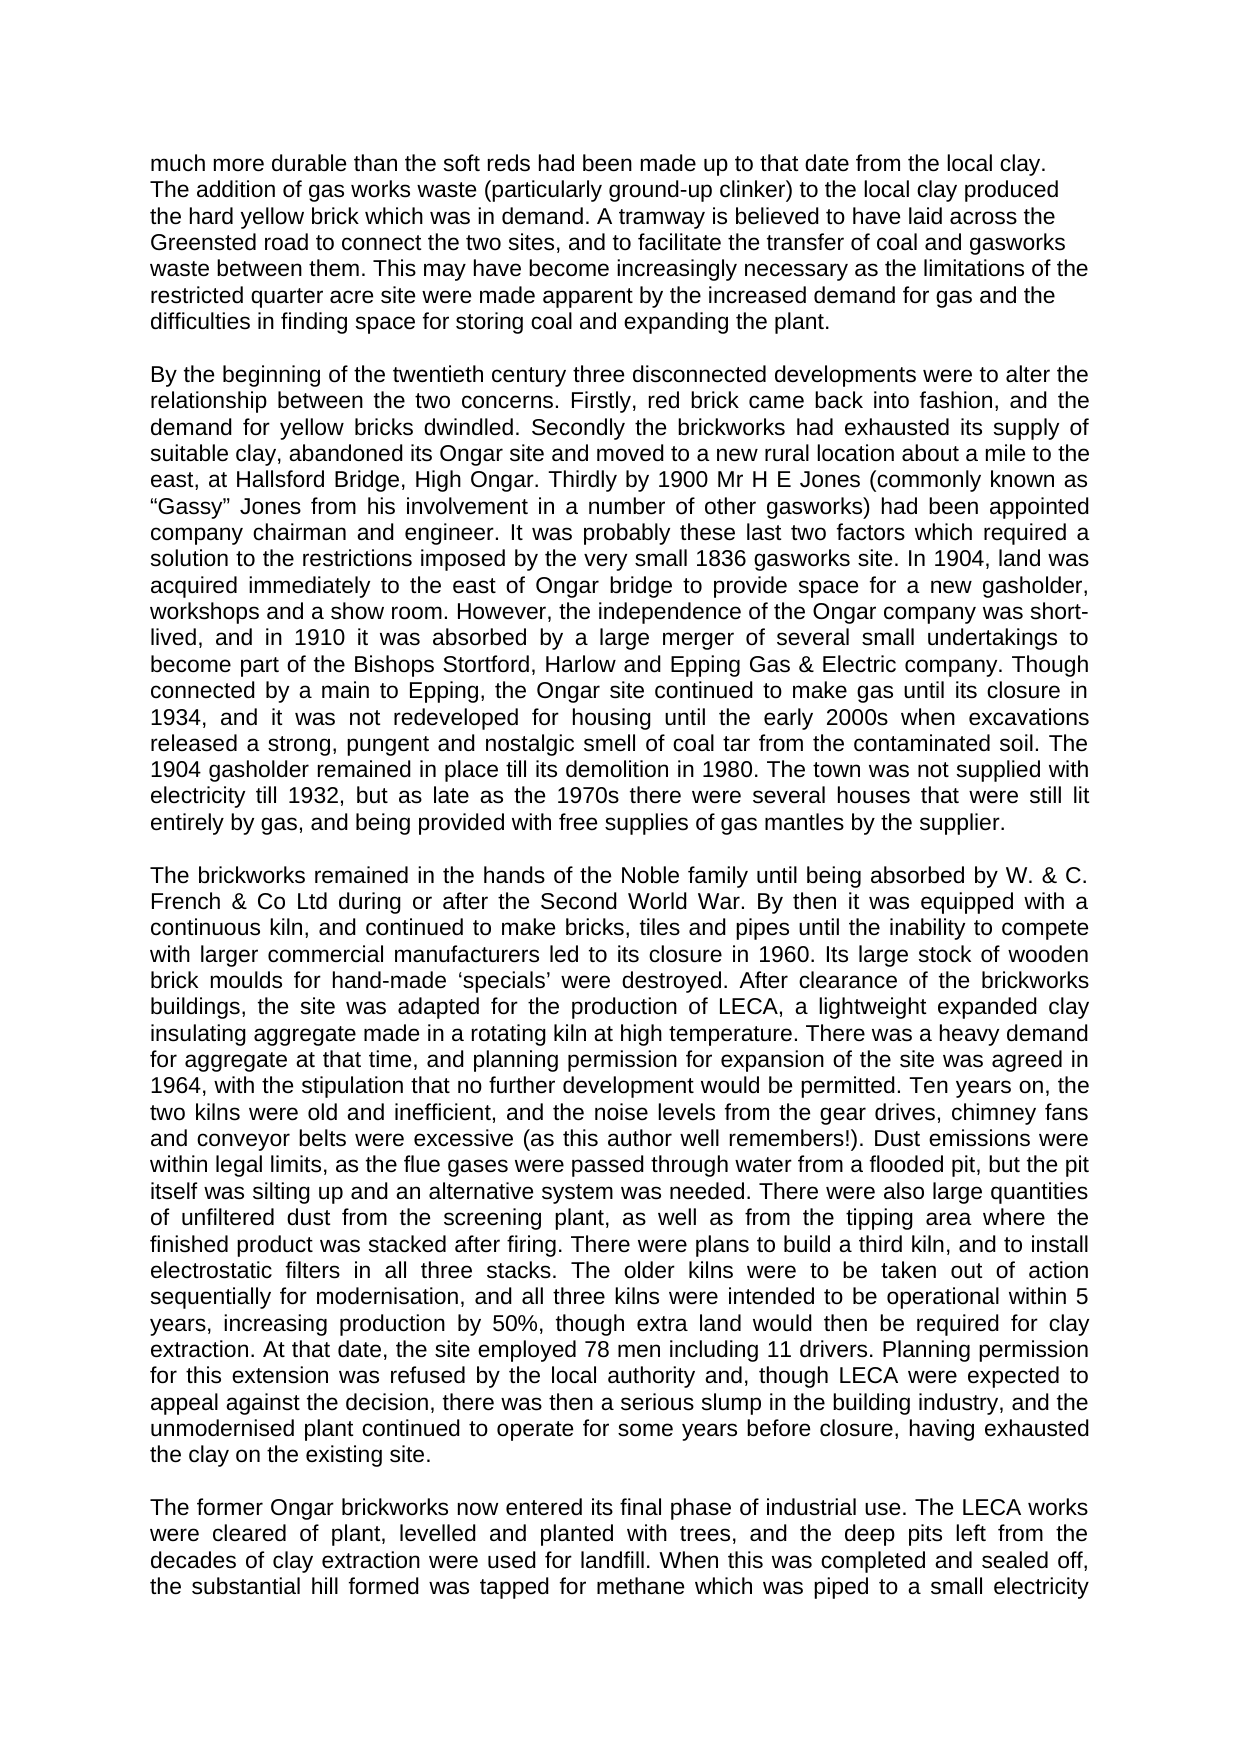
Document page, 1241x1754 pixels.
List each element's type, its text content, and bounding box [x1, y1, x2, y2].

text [150, 1494, 1090, 1599]
text The brickworks remained in the hands of the Noble family until being absorbed by W. & C. French & Co Ltd during or after the Second World War. By then it was equipped with a continuous kiln, and continued to make bricks, tiles and pipes until the inability to compete with larger commercial manufacturers led to its closure in 1960. Its large stock of wooden brick moulds for hand-made ‘specials’ were destroyed. After clearance of the brickworks buildings, the site was adapted for the production of LECA, a lightweight expanded clay insulating aggregate made in a rotating kiln at high temperature. There was a heavy demand for aggregate at that time, and planning permission for expansion of the site was agreed in 1964, with the stipulation that no further development would be permitted. Ten years on, the two kilns were old and inefficient, and the noise levels from the gear drives, chimney fans and conveyor belts were excessive (as this author well remembers!). Dust emissions were within legal limits, as the flue gases were passed through water from a flooded pit, but the pit itself was silting up and an alternative system was needed. There were also large quantities of unfiltered dust from the screening plant, as well as from the tipping area where the finished product was stacked after firing. There were plans to build a third kiln, and to install electrostatic filters in all three stacks. The older kilns were to be taken out of action sequentially for modernisation, and all three kilns were intended to be operational within 5 years, increasing production by 50%, though extra land would then be required for clay extraction. At that date, the site employed 78 men including 11 drivers. Planning permission for this extension was refused by the local authority and, though LECA were expected to appeal against the decision, there was then a serious slump in the building industry, and the unmodernised plant continued to operate for some years before closure, having exhausted the clay on the existing site. [150, 862, 1090, 1468]
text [150, 150, 1090, 334]
text By the beginning of the twentieth century three disconnected developments were to alter the relationship between the two concerns. Firstly, red brick came back into fashion, and the demand for yellow bricks dwindled. Secondly the brickworks had exhausted its supply of suitable clay, abandoned its Ongar site and moved to a new rural location about a mile to the east, at Hallsford Bridge, High Ongar. Thirdly by 1900 Mr H E Jones (commonly known as “Gassy” Jones from his involvement in a number of other gasworks) had been appointed company chairman and engineer. It was probably these last two factors which required a solution to the restrictions imposed by the very small 1836 gasworks site. In 1904, land was acquired immediately to the east of Ongar bridge to provide space for a new gasholder, workshops and a show room. However, the independence of the Ongar company was short-lived, and in 1910 it was absorbed by a large merger of several small undertakings to become part of the Bishops Stortford, Harlow and Epping Gas & Electric company. Though connected by a main to Epping, the Ongar site continued to make gas until its closure in 1934, and it was not redeveloped for housing until the early 2000s when excavations released a strong, pungent and nostalgic smell of coal tar from the contaminated soil. The 1904 gasholder remained in place till its demolition in 1980. The town was not supplied with electricity till 1932, but as late as the 1970s there were several houses that were still lit entirely by gas, and being provided with free supplies of gas mantles by the supplier. [150, 361, 1090, 835]
